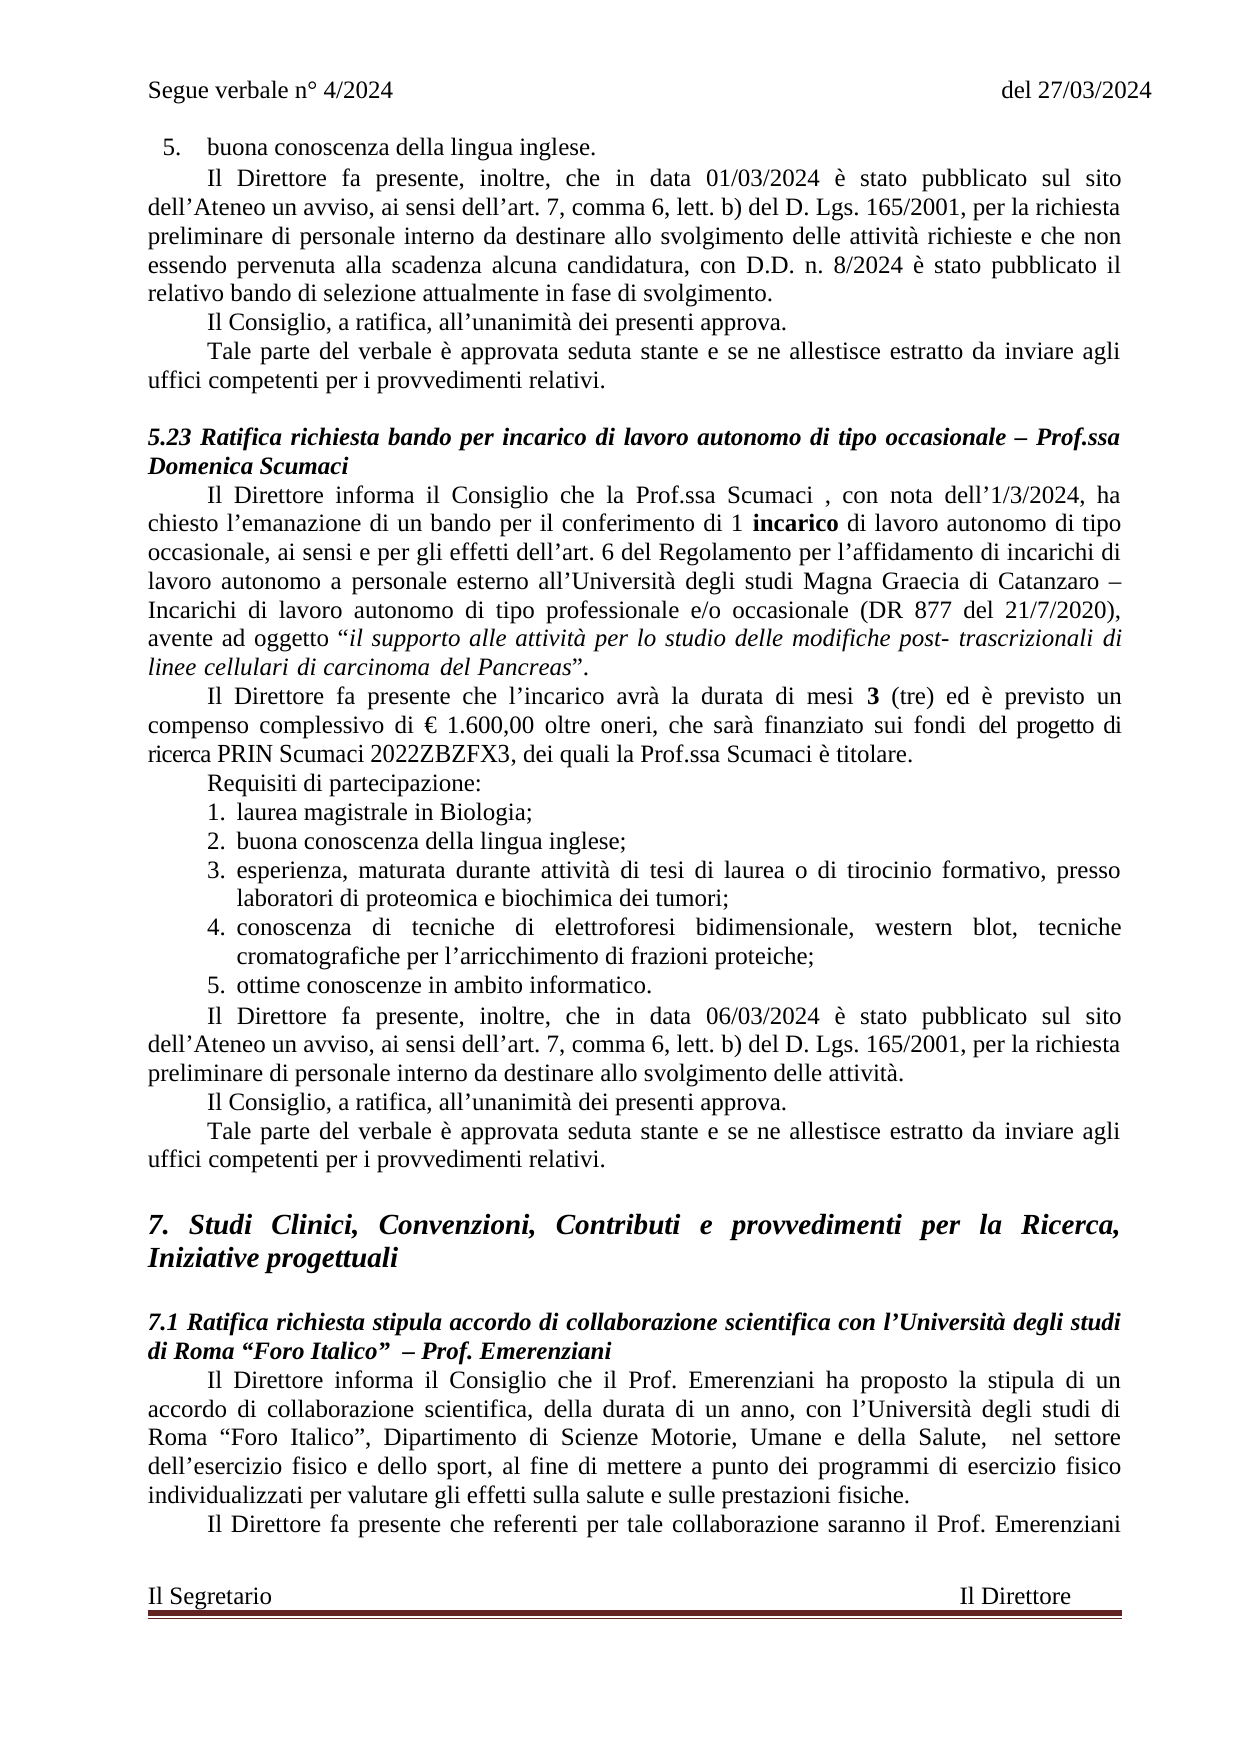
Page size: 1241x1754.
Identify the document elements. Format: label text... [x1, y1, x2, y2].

list esperienza, maturata durante attività di tesi di laurea o di tirocinio formativo, presso laboratori di proteomica e biochimica dei tumori; [207, 855, 1122, 912]
text Il Direttore fa presente che l’incarico avrà la durata di mesi 3 (tre) ed è previsto un compenso complessivo di € 1.600,00 oltre oneri, che sarà finanziato sui fondi del progetto di ricerca PRIN Scumaci 2022ZBZFX3, dei quali la Prof.ssa Scumaci è titolare. [148, 681, 1122, 768]
text Tale parte del verbale è approvata seduta stante e se ne allestisce estratto da inviare agli uffici competenti per i provvedimenti relativi. [148, 336, 1122, 393]
list buona conoscenza della lingua inglese. [162, 132, 1122, 161]
list conoscenza di tecniche di elettroforesi bidimensionale, western blot, tecniche cromatografiche per l’arricchimento di frazioni proteiche; [207, 912, 1122, 970]
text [148, 1509, 1122, 1537]
text Il Consiglio, a ratifica, all’unanimità dei presenti approva. [148, 307, 1122, 336]
text Requisiti di partecipazione: [148, 768, 1122, 797]
subtitle Il Direttore fa presente, inoltre, che in data 06/03/2024 è stato pubblicato sul sito dell’Ateneo un avviso, ai sensi dell’art. 7, comma 6, lett. b) del D. Lgs. 165/2001, per la richiesta preliminare di personale interno da destinare allo svolgimento delle attività. [148, 1001, 1122, 1087]
text Tale parte del verbale è approvata seduta stante e se ne allestisce estratto da inviare agli uffici competenti per i provvedimenti relativi. [148, 1116, 1122, 1173]
list laurea magistrale in Biologia; [207, 797, 1122, 826]
text Il Direttore informa il Consiglio che il Prof. Emerenziani ha proposto la stipula di un accordo di collaborazione scientifica, della durata di un anno, con l’Università degli studi di Roma “Foro Italico”, Dipartimento di Scienze Motorie, Umane e della Salute, nel settore dell’esercizio fisico e dello sport, al fine di mettere a punto dei programmi di esercizio fisico individualizzati per valutare gli effetti sulla salute e sulle prestazioni fisiche. [148, 1365, 1122, 1509]
text 7.1 Ratifica richiesta stipula accordo di collaborazione scientifica con l’Università degli studi di Roma “Foro Italico” – Prof. Emerenziani [148, 1307, 1122, 1365]
subtitle Il Direttore fa presente, inoltre, che in data 01/03/2024 è stato pubblicato sul sito dell’Ateneo un avviso, ai sensi dell’art. 7, comma 6, lett. b) del D. Lgs. 165/2001, per la richiesta preliminare di personale interno da destinare allo svolgimento delle attività richieste e che non essendo pervenuta alla scadenza alcuna candidatura, con D.D. n. 8/2024 è stato pubblicato il relativo bando di selezione attualmente in fase di svolgimento. [148, 163, 1122, 307]
text 7. Studi Clinici, Convenzioni, Contributi e provvedimenti per la Ricerca, Iniziative progettuali [148, 1207, 1122, 1274]
text 5.23 Ratifica richiesta bando per incarico di lavoro autonomo di tipo occasionale – Prof.ssa Domenica Scumaci [148, 422, 1122, 480]
text Il Consiglio, a ratifica, all’unanimità dei presenti approva. [148, 1087, 1122, 1116]
text Il Direttore informa il Consiglio che la Prof.ssa Scumaci , con nota dell’1/3/2024, ha chiesto l’emanazione di un bando per il conferimento di 1 incarico di lavoro autonomo di tipo occasionale, ai sensi e per gli effetti dell’art. 6 del Regolamento per l’affidamento di incarichi di lavoro autonomo a personale esterno all’Università degli studi Magna Graecia di Catanzaro – Incarichi di lavoro autonomo di tipo professionale e/o occasionale (DR 877 del 21/7/2020), avente ad oggetto “il supporto alle attività per lo studio delle modifiche post- trascrizionali di linee cellulari di carcinoma del Pancreas”. [148, 480, 1122, 681]
list ottime conoscenze in ambito informatico. [207, 970, 1122, 998]
list buona conoscenza della lingua inglese; [207, 826, 1122, 855]
